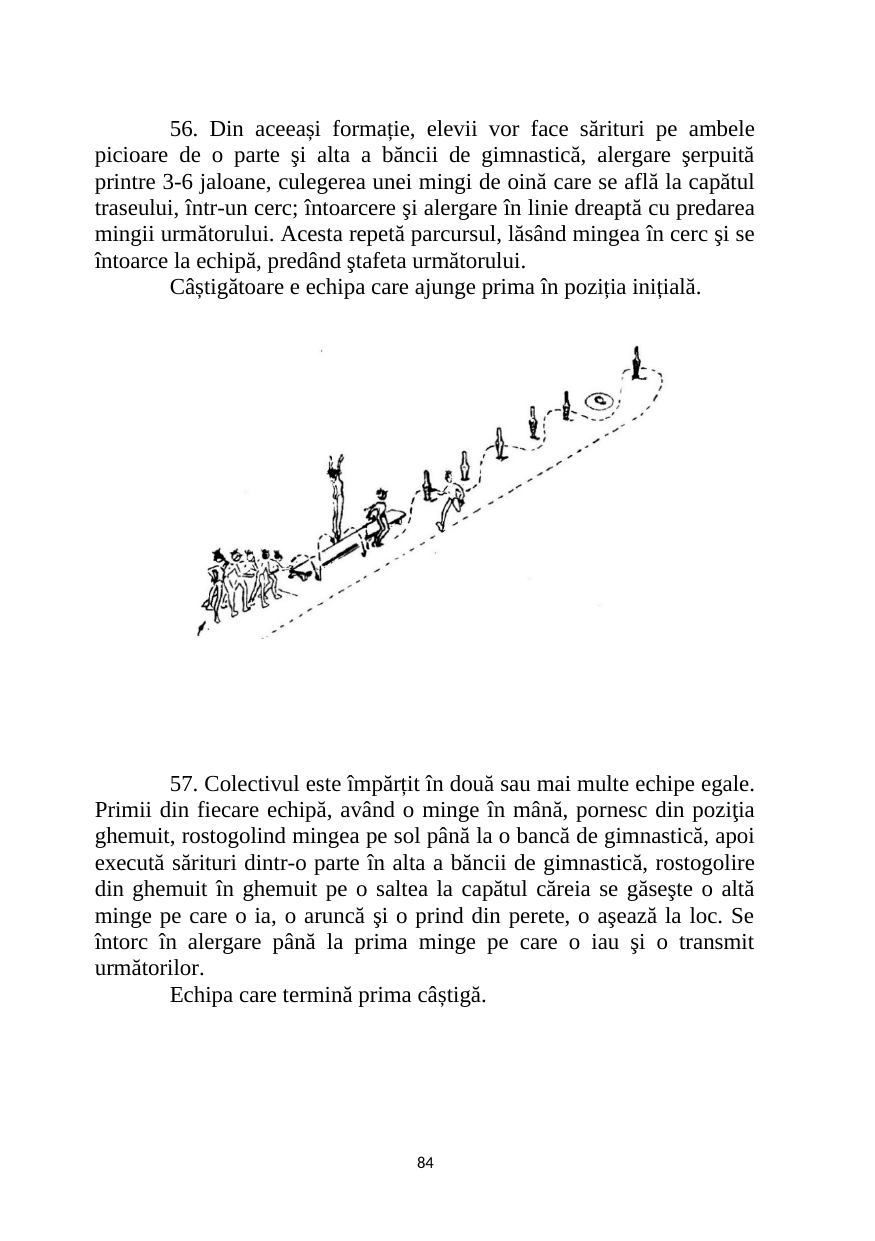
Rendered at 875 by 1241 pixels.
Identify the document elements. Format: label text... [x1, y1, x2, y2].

text 56. Din aceeași formație, elevii vor face sărituri pe ambele picioare de o parte şi alta a băncii de gimnastică, alergare şerpuită printre 3-6 jaloane, culegerea unei mingi de oină care se află la capătul traseului, într-un cerc; întoarcere şi alergare în linie dreaptă cu predarea mingii următorului. Acesta repetă parcursul, lăsând mingea în cerc şi se întoarce la echipă, predând ştafeta următorului. [94, 115, 756, 273]
text Câștigătoare e echipa care ajunge prima în poziția inițială. [94, 273, 756, 299]
text Echipa care termină prima câștigă. [94, 981, 756, 1007]
picture [173, 339, 677, 639]
text 57. Colectivul este împărțit în două sau mai multe echipe egale. Primii din fiecare echipă, având o minge în mână, pornesc din poziţia ghemuit, rostogolind mingea pe sol până la o bancă de gimnastică, apoi execută sărituri dintr-o parte în alta a băncii de gimnastică, rostogolire din ghemuit în ghemuit pe o saltea la capătul căreia se găseşte o altă minge pe care o ia, o aruncă şi o prind din perete, o aşează la loc. Se întorc în alergare până la prima minge pe care o iau şi o transmit următorilor. [94, 770, 756, 981]
